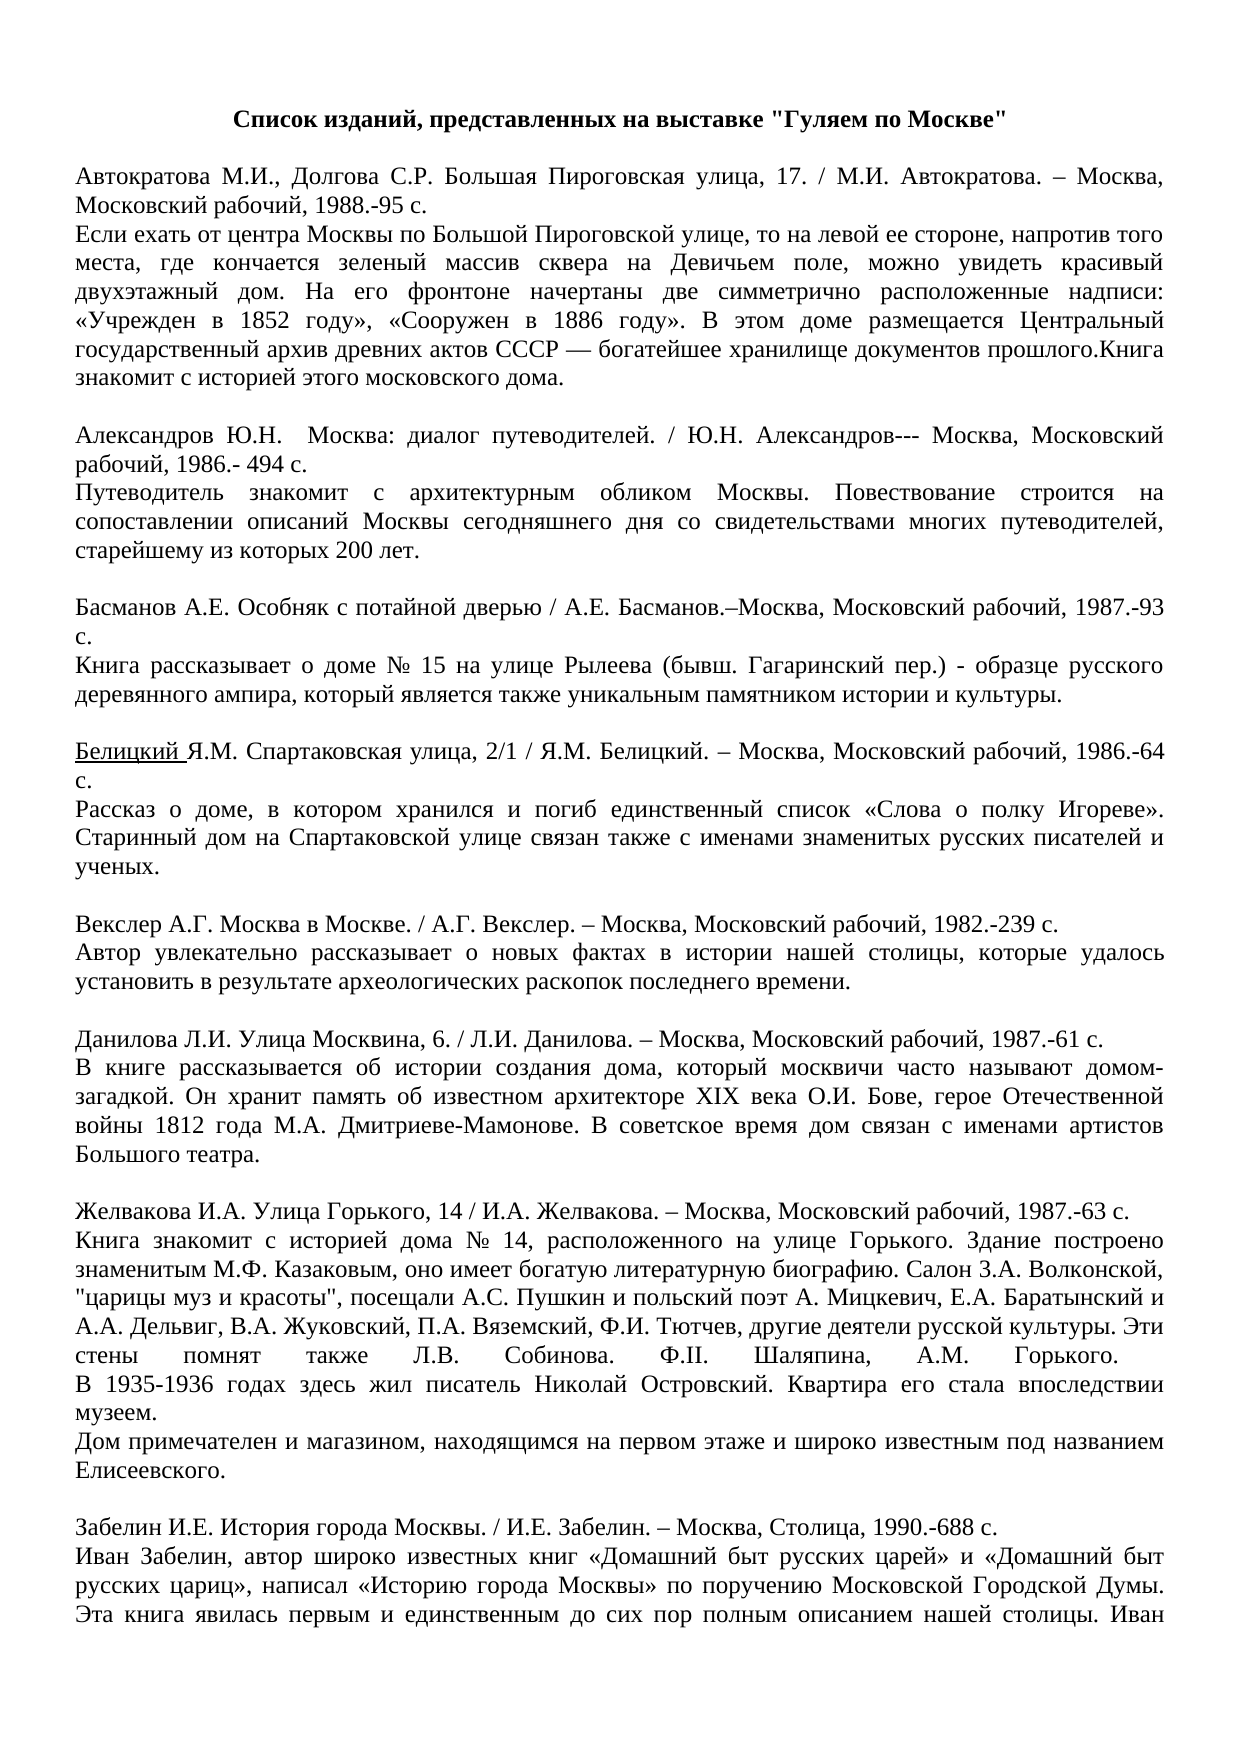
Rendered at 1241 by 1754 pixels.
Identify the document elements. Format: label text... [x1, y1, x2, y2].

text Автор увлекательно рассказывает о новых фактах в истории нашей столицы, которые удалось установить в результате археологических раскопок последнего времени. [75, 937, 1165, 995]
text Забелин И.Е. История города Москвы. / И.Е. Забелин. – Москва, Столица, 1990.-688 с. [75, 1512, 1165, 1541]
text Желвакова И.А. Улица Горького, 14 / И.А. Желвакова. – Москва, Московский рабочий, 1987.-63 с. [75, 1196, 1165, 1225]
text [75, 1541, 1165, 1627]
text Если ехать от центра Москвы по Большой Пироговской улице, то на левой ее стороне, напротив того места, где кончается зеленый массив сквера на Девичьем поле, можно увидеть красивый двухэтажный дом. На его фронтоне начертаны две симметрично расположенные надписи: «Учрежден в 1852 году», «Сооружен в 1886 году». В этом доме размещается Центральный государственный архив древних актов СССР — богатейшее хранилище документов прошлого.Книга знакомит с историей этого московского дома. [75, 219, 1165, 391]
text Автократова М.И., Долгова С.Р. Большая Пироговская улица, 17. / М.И. Автократова. – Москва, Московский рабочий, 1988.-95 с. [75, 161, 1165, 219]
text В книге рассказывается об истории создания дома, который москвичи часто называют домом-загадкой. Он хранит память об известном архитекторе XIX века О.И. Бове, герое Отечественной войны 1812 года М.А. Дмитриеве-Мамонове. В советское время дом связан с именами артистов Большого театра. [75, 1052, 1165, 1167]
text Белицкий Я.М. Спартаковская улица, 2/1 / Я.М. Белицкий. – Москва, Московский рабочий, 1986.-64 с. [75, 736, 1165, 794]
text Басманов А.Е. Особняк с потайной дверью / А.Е. Басманов.–Москва, Московский рабочий, 1987.-93 с. [75, 592, 1165, 650]
text Данилова Л.И. Улица Москвина, 6. / Л.И. Данилова. – Москва, Московский рабочий, 1987.-61 с. [75, 1024, 1165, 1052]
text Векслер А.Г. Москва в Москве. / А.Г. Векслер. – Москва, Московский рабочий, 1982.-239 с. [75, 909, 1165, 937]
text Список изданий, представленных на выставке "Гуляем по Москве" [75, 104, 1165, 132]
text Александров Ю.Н. Москва: диалог путеводителей. / Ю.Н. Александров--- Москва, Московский рабочий, 1986.- 494 с. [75, 420, 1165, 477]
text Рассказ о доме, в котором хранился и погиб единственный список «Слова о полку Игореве». Старинный дом на Спартаковской улице связан также с именами знаменитых русских писателей и ученых. [75, 794, 1165, 880]
text Книга знакомит с историей дома № 14, расположенного на улице Горького. Здание построено знаменитым М.Ф. Казаковым, оно имеет богатую литературную биографию. Салон 3.А. Волконской, "царицы муз и красоты", посещали А.С. Пушкин и польский поэт А. Мицкевич, Е.А. Баратынский и А.А. Дельвиг, В.А. Жуковский, П.А. Вяземский, Ф.И. Тютчев, другие деятели русской культуры. Эти стены помнят также Л.В. Собинова. Ф.II. Шаляпина, А.М. Горького. В 1935-1936 годах здесь жил писатель Николай Островский. Квартира его стала впоследствии музеем. Дом примечателен и магазином, находящимся на первом этаже и широко известным под названием Елисеевского. [75, 1225, 1165, 1484]
text Книга рассказывает о доме № 15 на улице Рылеева (бывш. Гагаринский пер.) - образце русского деревянного ампира, который является также уникальным памятником истории и культуры. [75, 650, 1165, 707]
text Путеводитель знакомит с архитектурным обликом Москвы. Повествование строится на сопоставлении описаний Москвы сегодняшнего дня со свидетельствами многих путеводителей, старейшему из которых 200 лет. [75, 477, 1165, 564]
